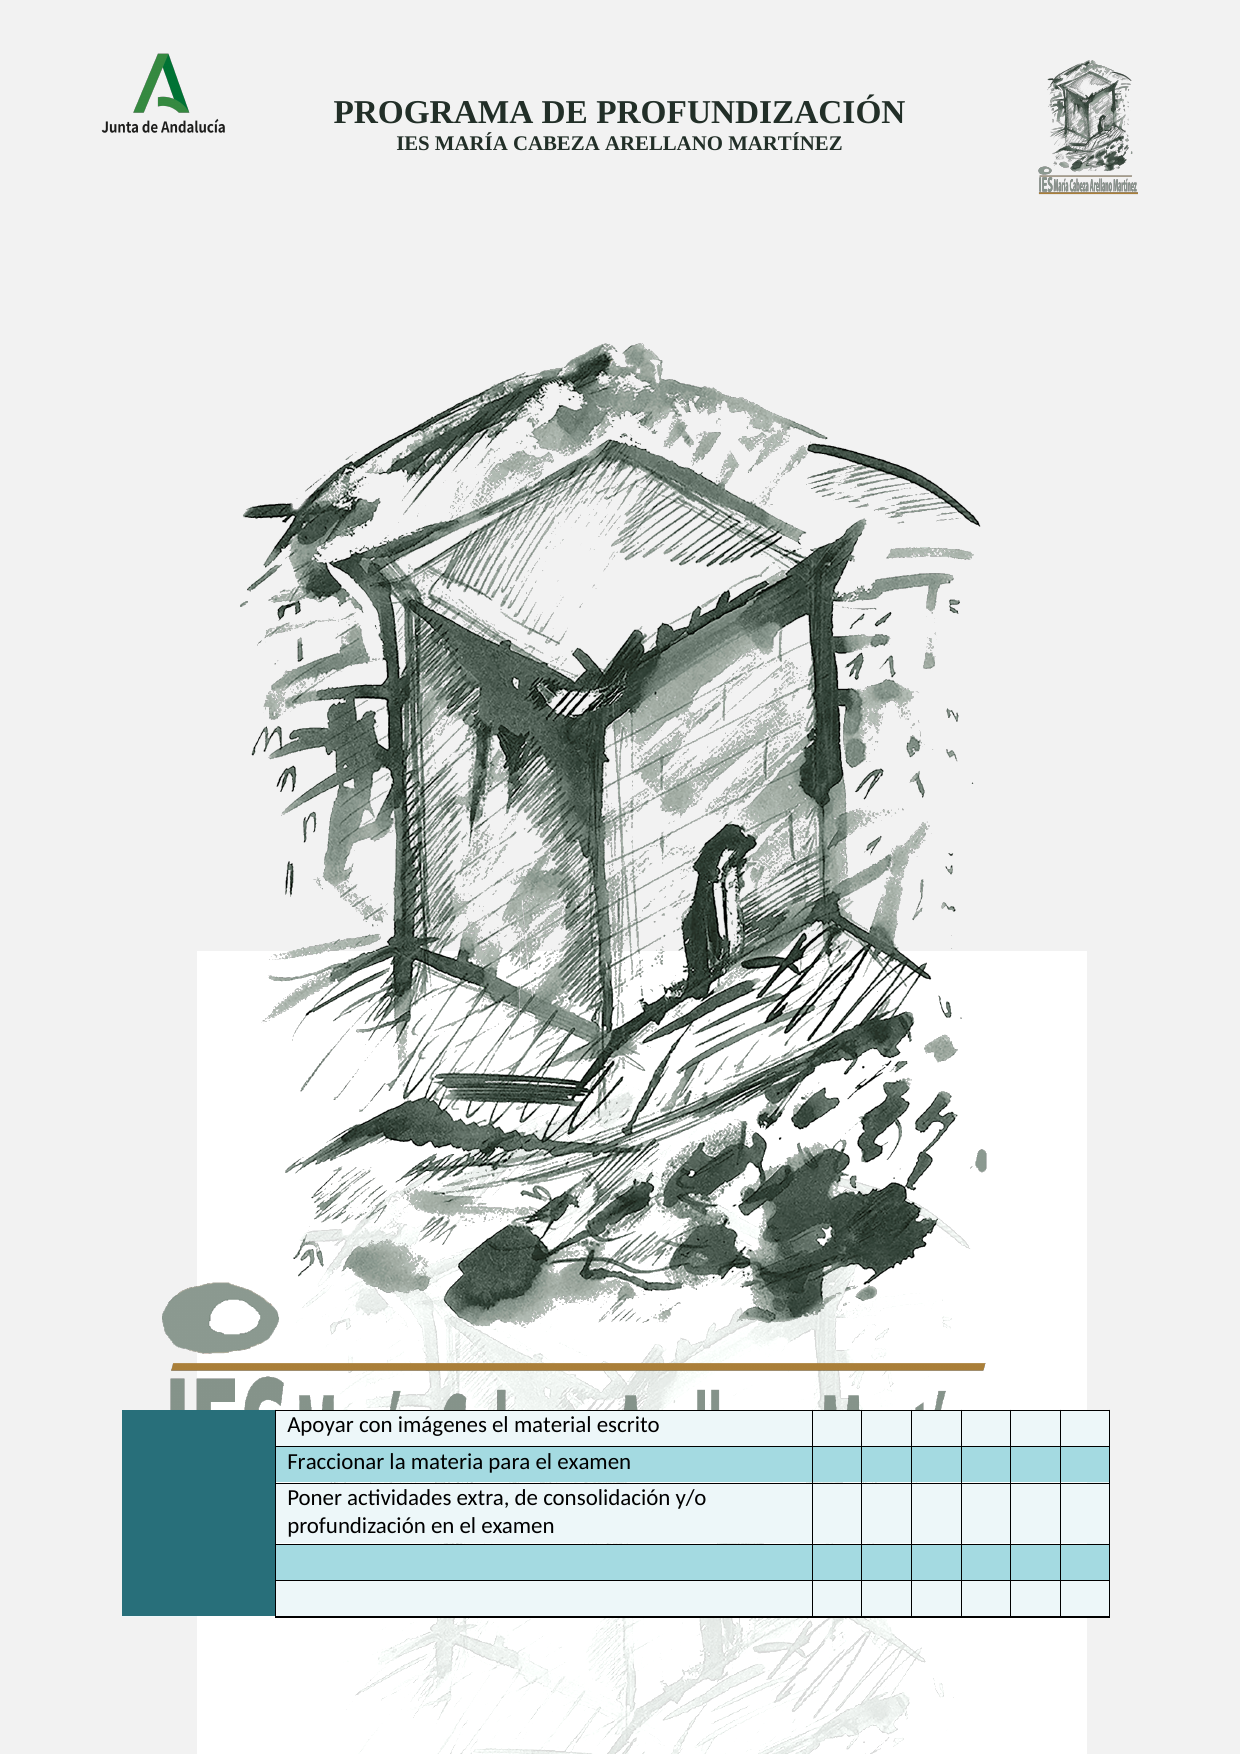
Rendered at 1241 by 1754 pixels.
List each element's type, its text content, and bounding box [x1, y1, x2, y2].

picture [91, 47, 236, 139]
table_cell [276, 1545, 812, 1580]
table_cell [962, 1545, 1010, 1580]
table_cell [1011, 1581, 1060, 1616]
table_cell [1061, 1484, 1109, 1543]
table_cell [276, 1581, 812, 1616]
table_cell [813, 1581, 861, 1616]
table_cell [912, 1447, 961, 1482]
table_cell Poner actividades extra, de consolidación y/o profundización en el examen [276, 1484, 812, 1543]
table_cell [862, 1484, 911, 1543]
table_cell [962, 1411, 1010, 1446]
table_cell [1011, 1484, 1060, 1543]
table_cell [962, 1484, 1010, 1543]
table_cell [862, 1545, 911, 1580]
table_cell Fraccionar la materia para el examen [276, 1447, 812, 1482]
table_cell [813, 1447, 861, 1482]
table_cell [813, 1484, 861, 1543]
table_cell [912, 1484, 961, 1543]
table_cell [962, 1447, 1010, 1482]
table_cell [1011, 1411, 1060, 1446]
table_cell Apoyar con imágenes el material escrito [276, 1411, 812, 1446]
table_cell [912, 1581, 961, 1616]
table_cell [1061, 1545, 1109, 1580]
table_cell [912, 1545, 961, 1580]
table_cell [862, 1411, 911, 1446]
table_cell [813, 1545, 861, 1580]
table_cell [862, 1447, 911, 1482]
table_cell [813, 1411, 861, 1446]
table_cell [1011, 1447, 1060, 1482]
table_cell [862, 1581, 911, 1616]
table_cell [1061, 1411, 1109, 1446]
table_cell [1061, 1447, 1109, 1482]
table_cell [1061, 1581, 1109, 1616]
table_cell [912, 1411, 961, 1446]
picture [132, 44, 1146, 1410]
table_cell [1011, 1545, 1060, 1580]
table_cell [962, 1581, 1010, 1616]
